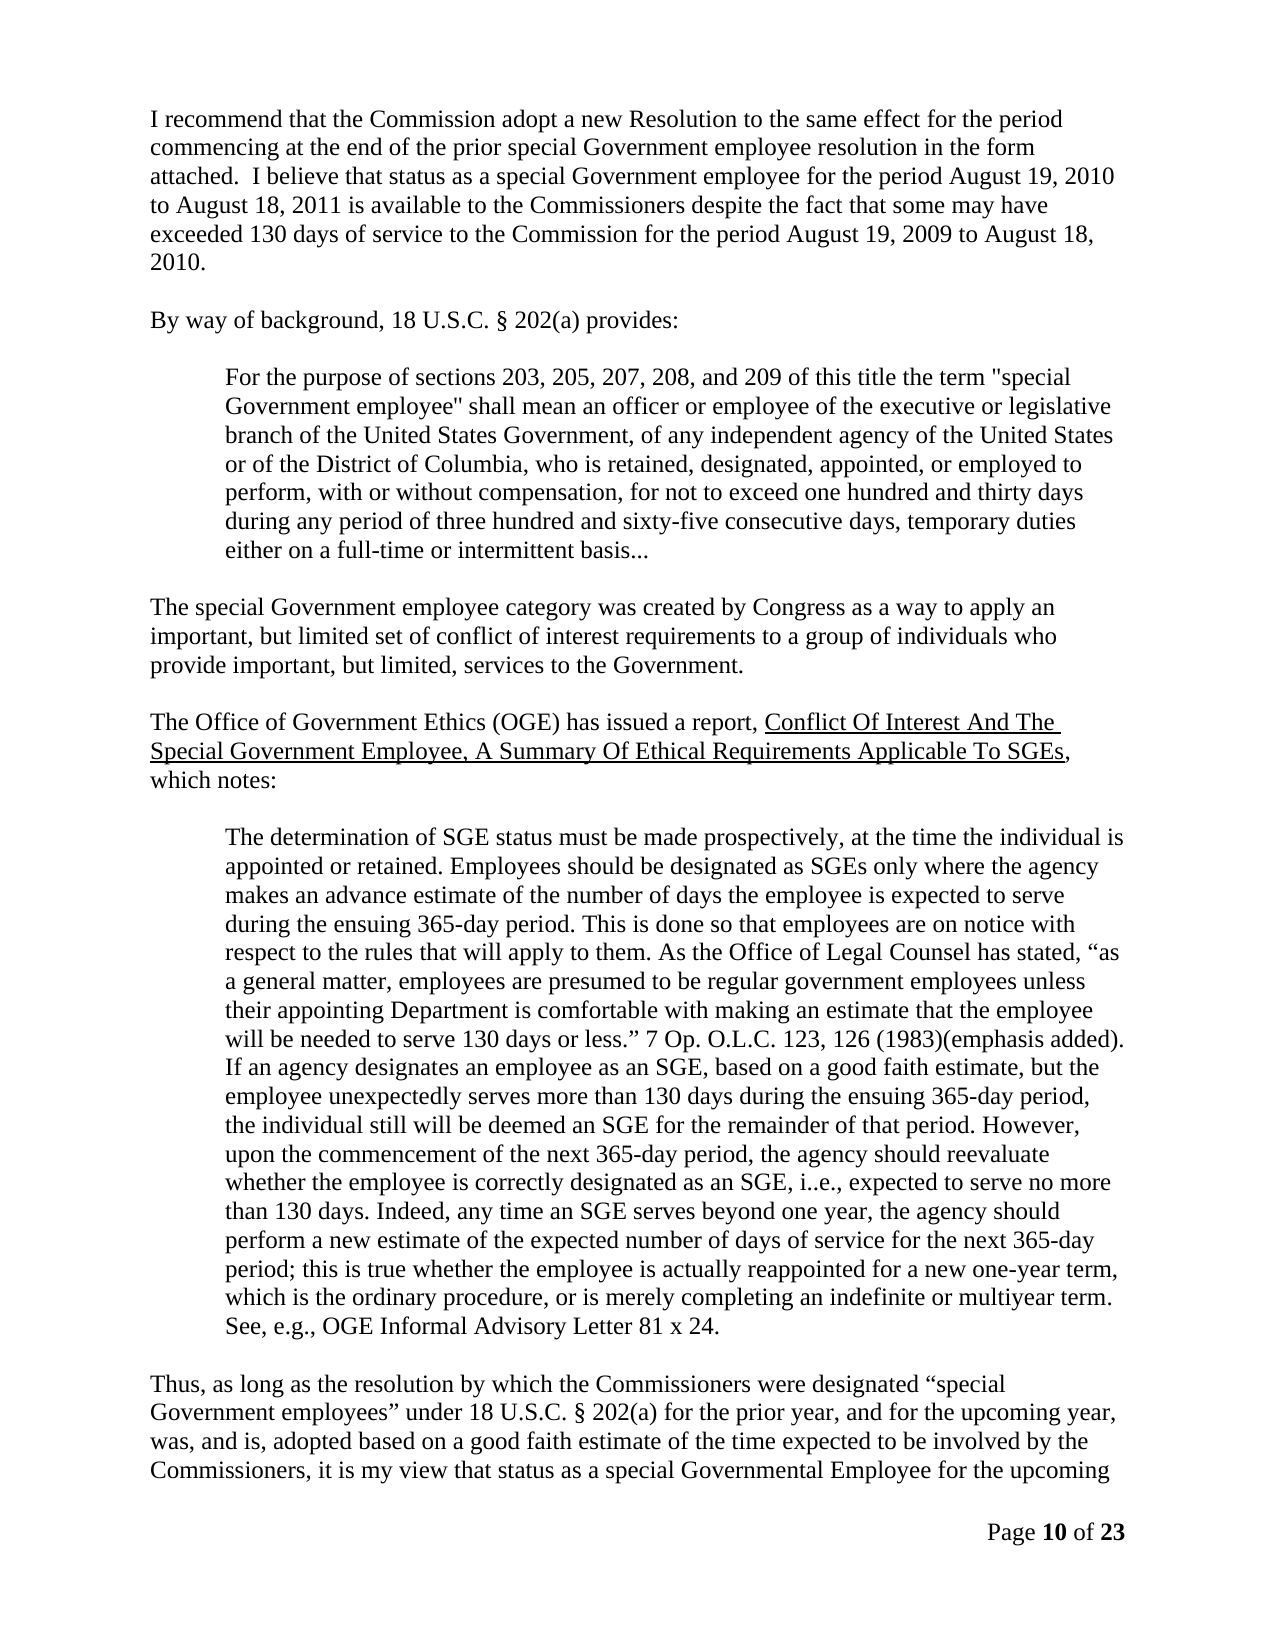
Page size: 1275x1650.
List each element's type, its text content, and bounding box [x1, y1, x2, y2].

text The Office of Government Ethics (OGE) has issued a report, Conflict Of Interest And The Special Government Employee, A Summary Of Ethical Requirements Applicable To SGEs, which notes: [150, 707, 1125, 794]
text The determination of SGE status must be made prospectively, at the time the individual is appointed or retained. Employees should be designated as SGEs only where the agency makes an advance estimate of the number of days the employee is expected to serve during the ensuing 365-day period. This is done so that employees are on notice with respect to the rules that will apply to them. As the Office of Legal Counsel has stated, “as a general matter, employees are presumed to be regular government employees unless their appointing Department is comfortable with making an estimate that the employee will be needed to serve 130 days or less.” 7 Op. O.L.C. 123, 126 (1983)(emphasis added). If an agency designates an employee as an SGE, based on a good faith estimate, but the employee unexpectedly serves more than 130 days during the ensuing 365-day period, the individual still will be deemed an SGE for the remainder of that period. However, upon the commencement of the next 365-day period, the agency should reevaluate whether the employee is correctly designated as an SGE, i..e., expected to serve no more than 130 days. Indeed, any time an SGE serves beyond one year, the agency should perform a new estimate of the expected number of days of service for the next 365-day period; this is true whether the employee is actually reappointed for a new one-year term, which is the ordinary procedure, or is merely completing an indefinite or multiyear term. See, e.g., OGE Informal Advisory Letter 81 x 24. [225, 822, 1125, 1340]
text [150, 1369, 1125, 1484]
text The special Government employee category was created by Congress as a way to apply an important, but limited set of conflict of interest requirements to a group of individuals who provide important, but limited, services to the Government. [150, 592, 1125, 679]
text By way of background, 18 U.S.C. § 202(a) provides: [150, 305, 1125, 334]
text I recommend that the Commission adopt a new Resolution to the same effect for the period commencing at the end of the prior special Government employee resolution in the form attached. I believe that status as a special Government employee for the period August 19, 2010 to August 18, 2011 is available to the Commissioners despite the fact that some may have exceeded 130 days of service to the Commission for the period August 19, 2009 to August 18, 2010. [150, 104, 1125, 276]
text For the purpose of sections 203, 205, 207, 208, and 209 of this title the term "special Government employee'' shall mean an officer or employee of the executive or legislative branch of the United States Government, of any independent agency of the United States or of the District of Columbia, who is retained, designated, appointed, or employed to perform, with or without compensation, for not to exceed one hundred and thirty days during any period of three hundred and sixty-five consecutive days, temporary duties either on a full-time or intermittent basis... [225, 362, 1125, 564]
